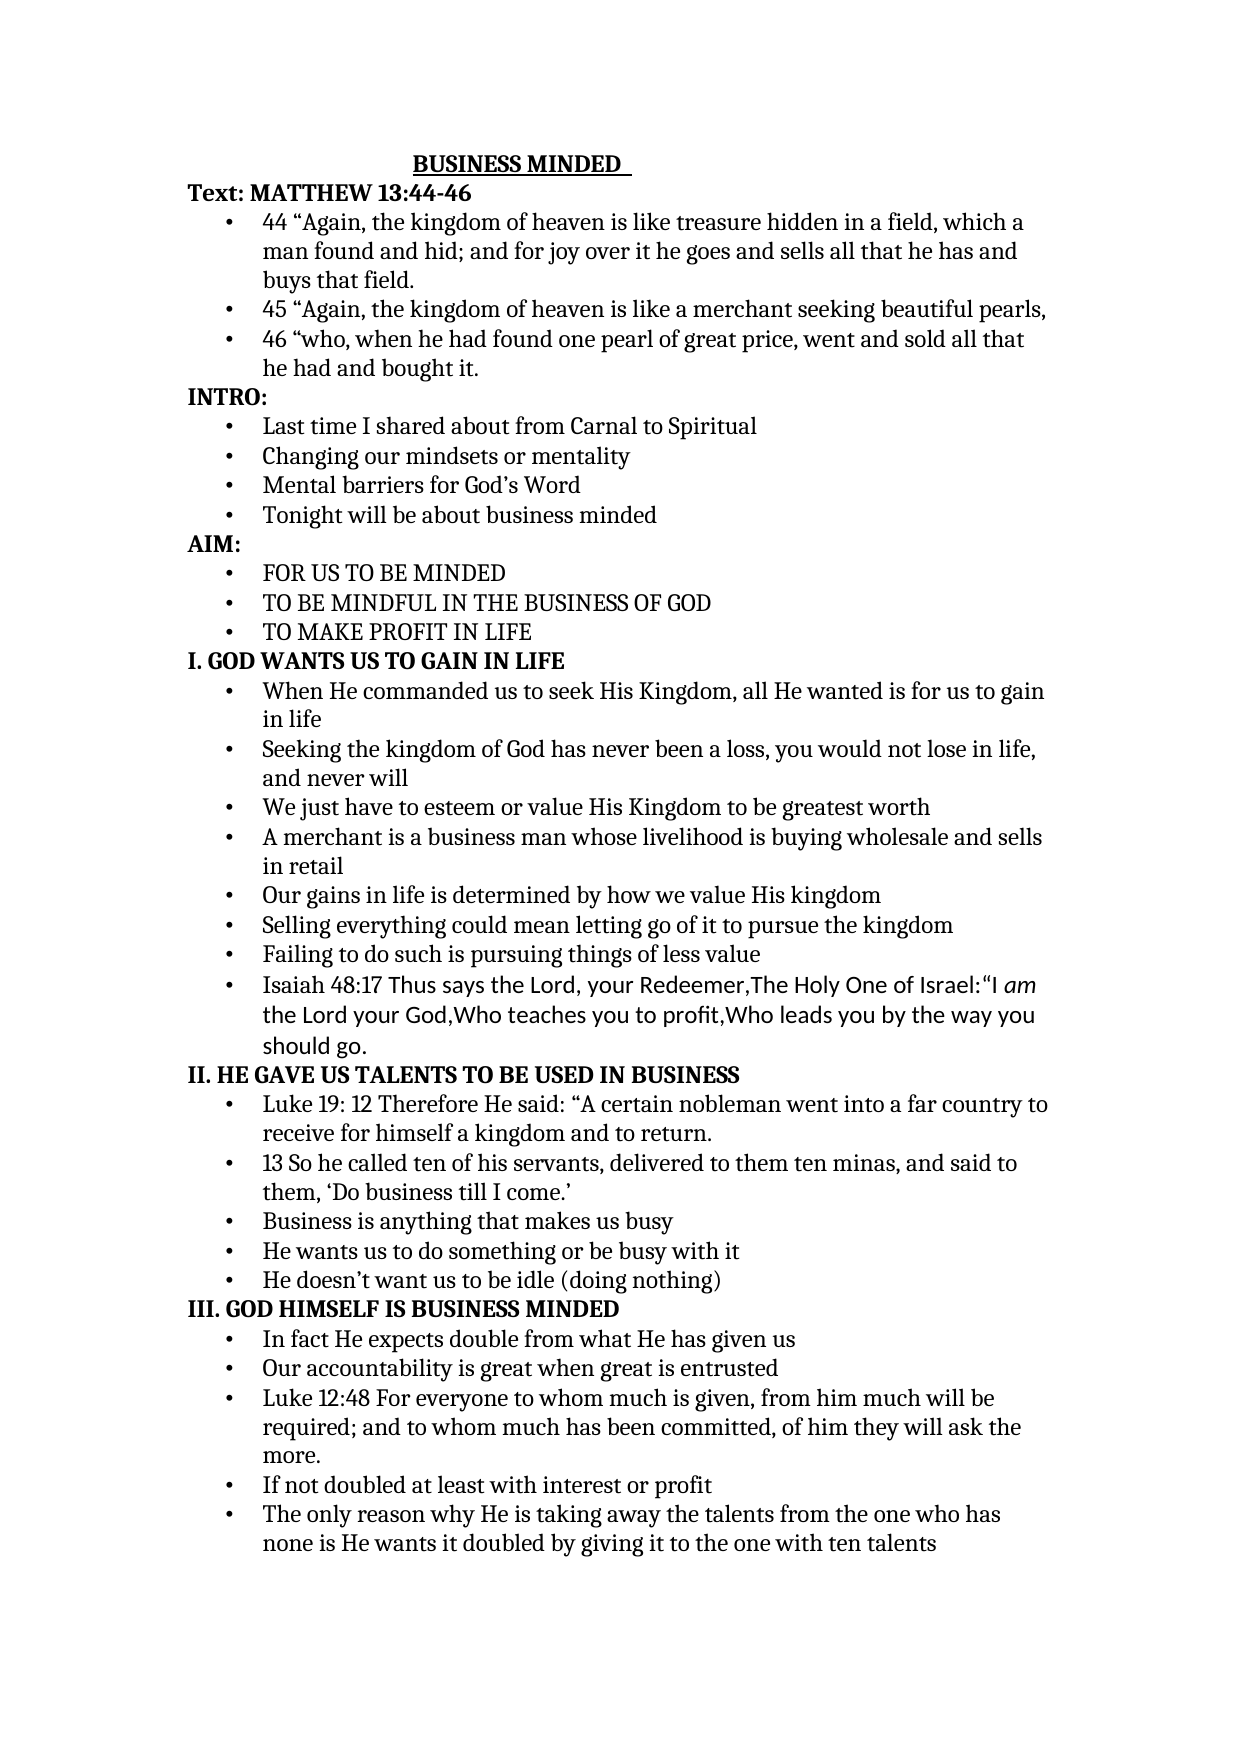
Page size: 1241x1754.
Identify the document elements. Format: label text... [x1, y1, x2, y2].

list 44 “Again, the kingdom of heaven is like treasure hidden in a field, which a man found and hid; and for joy over it he goes and sells all that he has and buys that field. [225, 207, 1053, 294]
list Mental barriers for God’s Word [225, 470, 1053, 500]
list A merchant is a business man whose livelihood is buying wholesale and sells in retail [225, 822, 1053, 880]
list Seeking the kingdom of God has never been a loss, you would not lose in life, and never will [225, 734, 1053, 792]
text INTRO: [187, 382, 1053, 411]
text II. HE GAVE US TALENTS TO BE USED IN BUSINESS [187, 1061, 1053, 1089]
list We just have to esteem or value His Kingdom to be greatest worth [225, 792, 1053, 822]
list When He commanded us to seek His Kingdom, all He wanted is for us to gain in life [225, 676, 1053, 734]
list Luke 12:48 For everyone to whom much is given, from him much will be required; and to whom much has been committed, of him they will ask the more. [225, 1383, 1053, 1470]
list TO MAKE PROFIT IN LIFE [225, 617, 1053, 647]
list Luke 19: 12 Therefore He said: “A certain nobleman went into a far country to receive for himself a kingdom and to return. [225, 1089, 1053, 1148]
list Last time I shared about from Carnal to Spiritual [225, 411, 1053, 441]
text BUSINESS MINDED [337, 150, 1053, 179]
list Our accountability is great when great is entrusted [225, 1353, 1053, 1383]
list In fact He expects double from what He has given us [225, 1324, 1053, 1353]
list Isaiah 48:17 Thus says the Lord, your Redeemer, The Holy One of Israel: “I am the Lord your God, Who teaches you to profit, Who leads you by the way you should go. [225, 969, 1053, 1061]
list 13 So he called ten of his servants, delivered to them ten minas, and said to them, ‘Do business till I come.’ [225, 1148, 1053, 1206]
list Tonight will be about business minded [225, 500, 1053, 529]
list Our gains in life is determined by how we value His kingdom [225, 880, 1053, 910]
list FOR US TO BE MINDED [225, 558, 1053, 588]
list 45 “Again, the kingdom of heaven is like a merchant seeking beautiful pearls, [225, 294, 1053, 324]
text Text: MATTHEW 13:44-46 [187, 179, 1053, 207]
text AIM: [187, 529, 1053, 558]
list Failing to do such is pursuing things of less value [225, 939, 1053, 969]
list Changing our mindsets or mentality [225, 441, 1053, 470]
list He doesn’t want us to be idle (doing nothing) [225, 1265, 1053, 1295]
list TO BE MINDFUL IN THE BUSINESS OF GOD [225, 588, 1053, 617]
list The only reason why He is taking away the talents from the one who has none is He wants it doubled by giving it to the one with ten talents [225, 1499, 1053, 1558]
text I. GOD WANTS US TO GAIN IN LIFE [187, 647, 1053, 676]
list If not doubled at least with interest or profit [225, 1470, 1053, 1499]
list Selling everything could mean letting go of it to pursue the kingdom [225, 910, 1053, 939]
text III. GOD HIMSELF IS BUSINESS MINDED [187, 1295, 1053, 1324]
list Business is anything that makes us busy [225, 1206, 1053, 1236]
list He wants us to do something or be busy with it [225, 1236, 1053, 1265]
list 46 “who, when he had found one pearl of great price, went and sold all that he had and bought it. [225, 324, 1053, 382]
